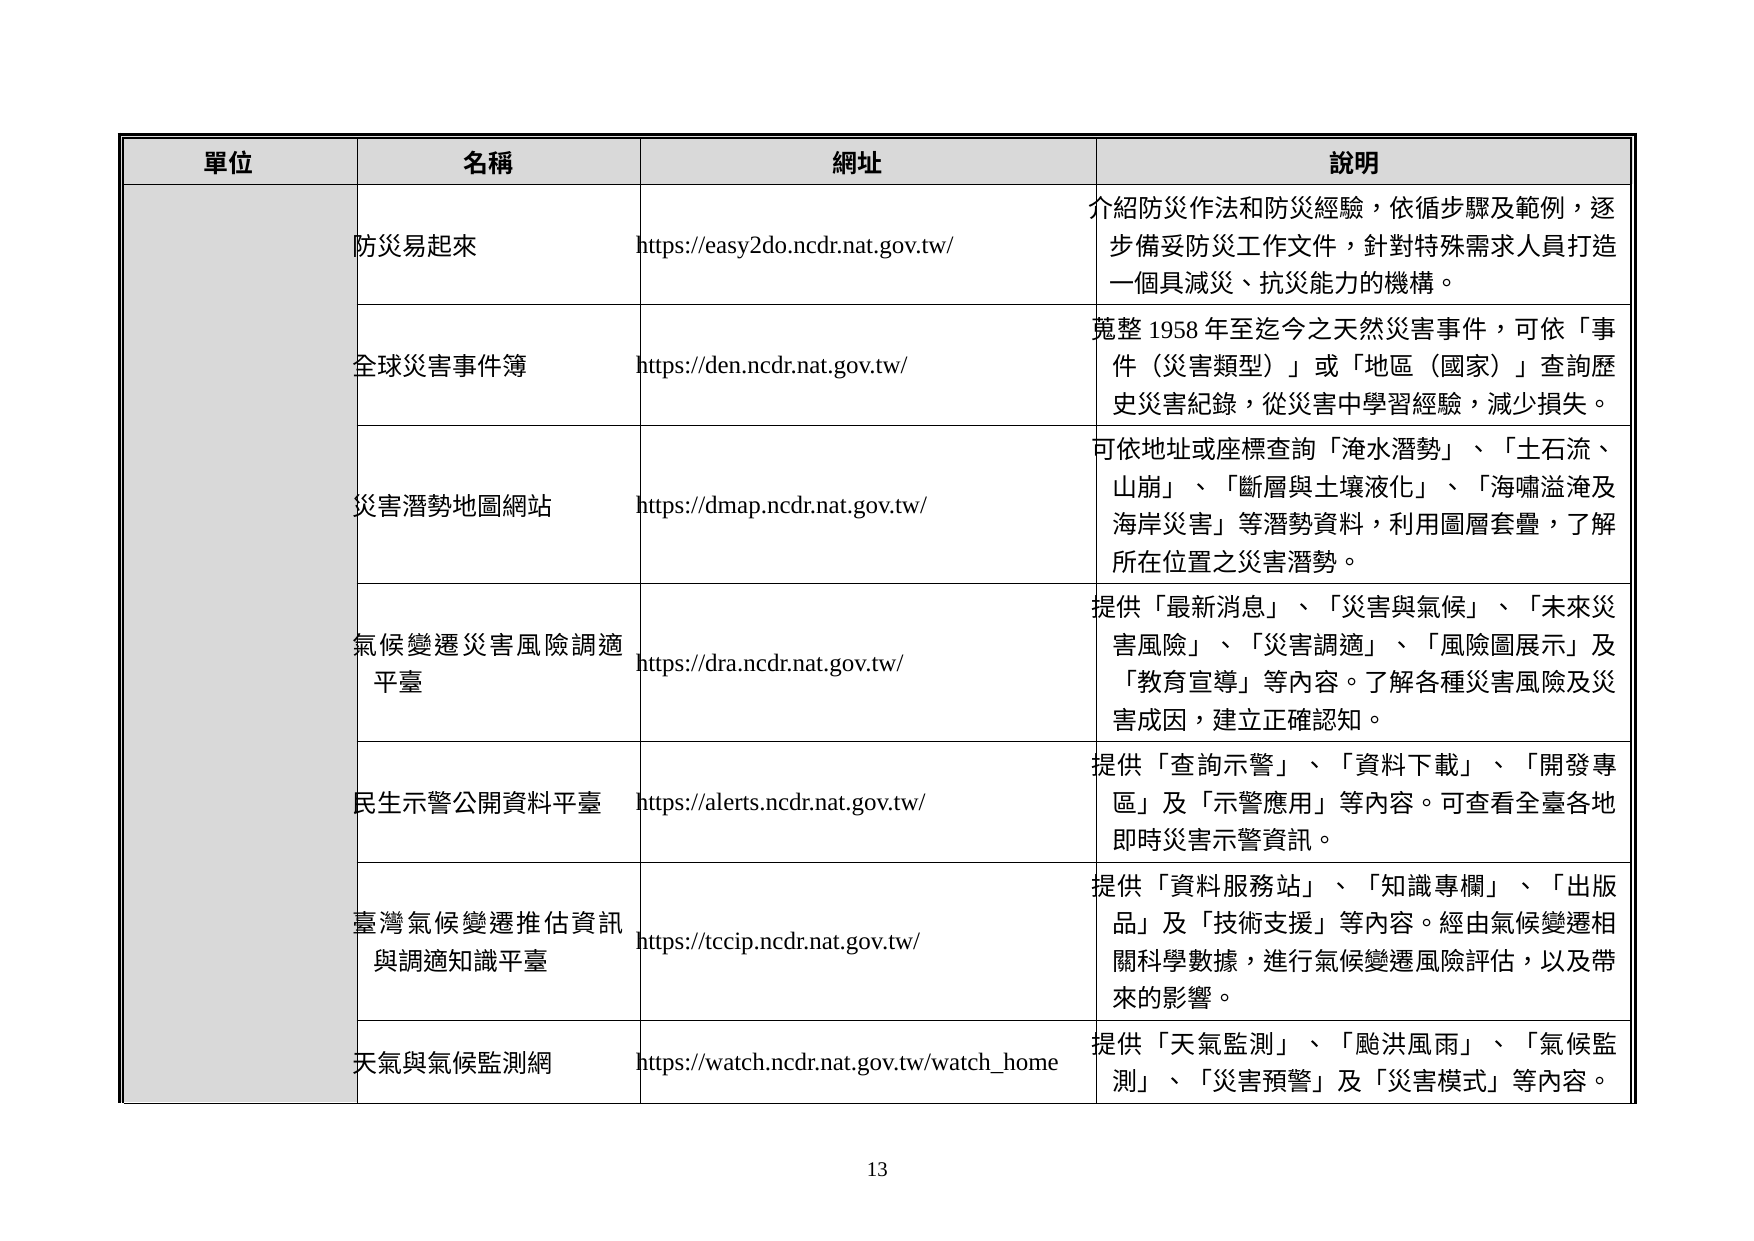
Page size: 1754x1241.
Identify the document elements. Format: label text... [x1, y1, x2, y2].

table_cell 天氣與氣候監測網 [358, 1021, 640, 1102]
table_header 網址 [641, 139, 1096, 184]
table_cell 蒐整1958年至迄今之天然災害事件，可依「事件（災害類型）」或「地區（國家）」查詢歷史災害紀錄，從災害中學習經驗，減少損失。 [1097, 305, 1630, 425]
table_cell 防災易起來 [358, 185, 640, 304]
table_cell https://alerts.ncdr.nat.gov.tw/ [641, 742, 1096, 861]
table_cell https://tccip.ncdr.nat.gov.tw/ [641, 863, 1096, 1019]
table_cell 提供「天氣監測」、「颱洪風雨」、「氣候監測」、「災害預警」及「災害模式」等內容。 [1097, 1021, 1630, 1102]
table_cell 提供「最新消息」、「災害與氣候」、「未來災害風險」、「災害調適」、「風險圖展示」及「教育宣導」等內容。了解各種災害風險及災害成因，建立正確認知。 [1097, 584, 1630, 741]
table_header 說明 [1097, 139, 1630, 184]
table_cell https://watch.ncdr.nat.gov.tw/watch_home [641, 1021, 1096, 1102]
table_cell 提供「查詢示警」、「資料下載」、「開發專區」及「示警應用」等內容。可查看全臺各地即時災害示警資訊。 [1097, 742, 1630, 861]
table_header 名稱 [358, 139, 640, 184]
table_cell https://den.ncdr.nat.gov.tw/ [641, 305, 1096, 425]
table_cell https://dmap.ncdr.nat.gov.tw/ [641, 426, 1096, 583]
table_header 單位 [124, 139, 357, 184]
table_cell 介紹防災作法和防災經驗，依循步驟及範例，逐步備妥防災工作文件，針對特殊需求人員打造一個具減災、抗災能力的機構。 [1097, 185, 1630, 304]
table_cell https://dra.ncdr.nat.gov.tw/ [641, 584, 1096, 741]
table_cell 災害潛勢地圖網站 [358, 426, 640, 583]
table_cell 可依地址或座標查詢「淹水潛勢」、「土石流、山崩」、「斷層與土壤液化」、「海嘯溢淹及海岸災害」等潛勢資料，利用圖層套疊，了解所在位置之災害潛勢。 [1097, 426, 1630, 583]
table_cell https://easy2do.ncdr.nat.gov.tw/ [641, 185, 1096, 304]
table_cell 臺灣氣候變遷推估資訊與調適知識平臺 [358, 863, 640, 1019]
table_cell 氣候變遷災害風險調適平臺 [358, 584, 640, 741]
table_cell 民生示警公開資料平臺 [358, 742, 640, 861]
table_cell 提供「資料服務站」、「知識專欄」、「出版品」及「技術支援」等內容。經由氣候變遷相關科學數據，進行氣候變遷風險評估，以及帶來的影響。 [1097, 863, 1630, 1019]
table_cell 全球災害事件簿 [358, 305, 640, 425]
